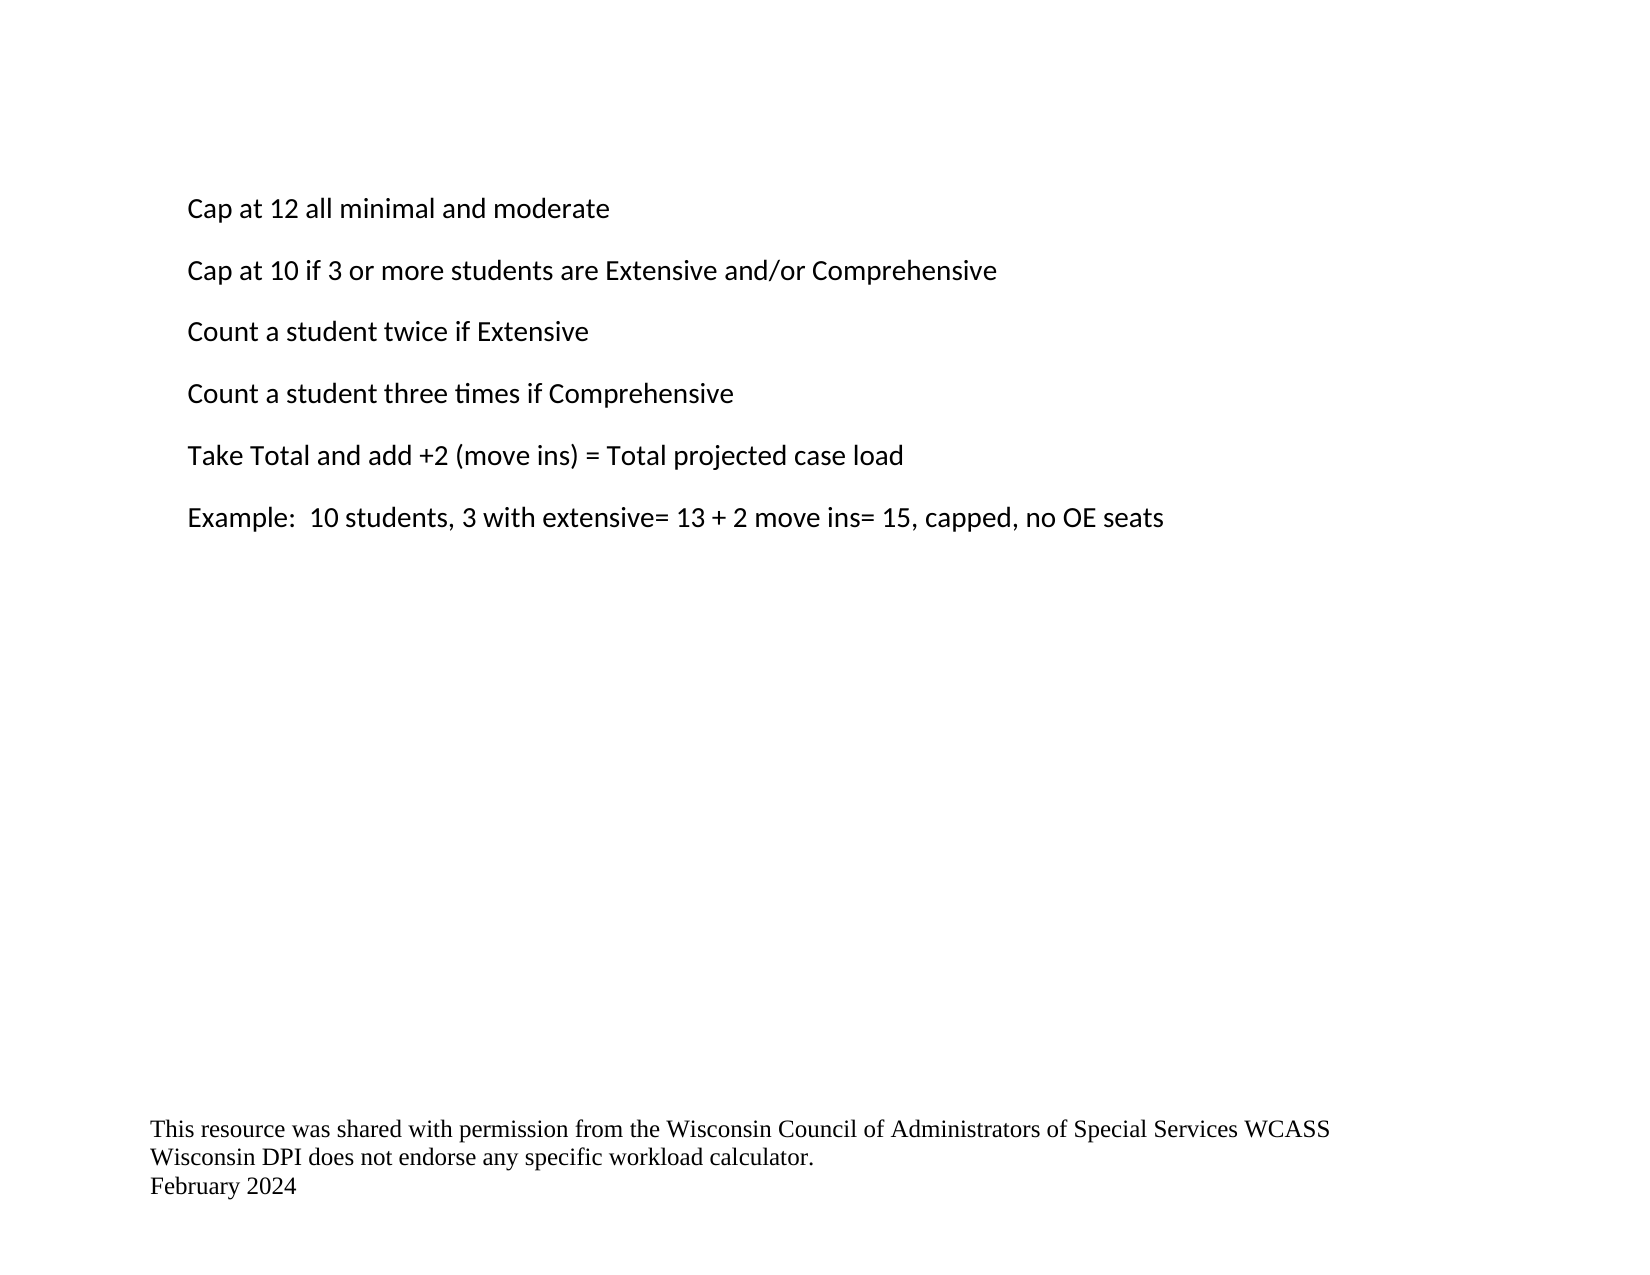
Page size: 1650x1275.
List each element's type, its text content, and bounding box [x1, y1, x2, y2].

text Take Total and add +2 (move ins) = Total projected case load [187, 437, 1500, 473]
text Count a student three times if Comprehensive [187, 375, 1500, 411]
text Cap at 10 if 3 or more students are Extensive and/or Comprehensive [187, 252, 1500, 287]
text Example: 10 students, 3 with extensive= 13 + 2 move ins= 15, capped, no OE seats [187, 499, 1500, 534]
text Count a student twice if Extensive [187, 313, 1500, 349]
text Cap at 12 all minimal and moderate [187, 190, 1500, 226]
